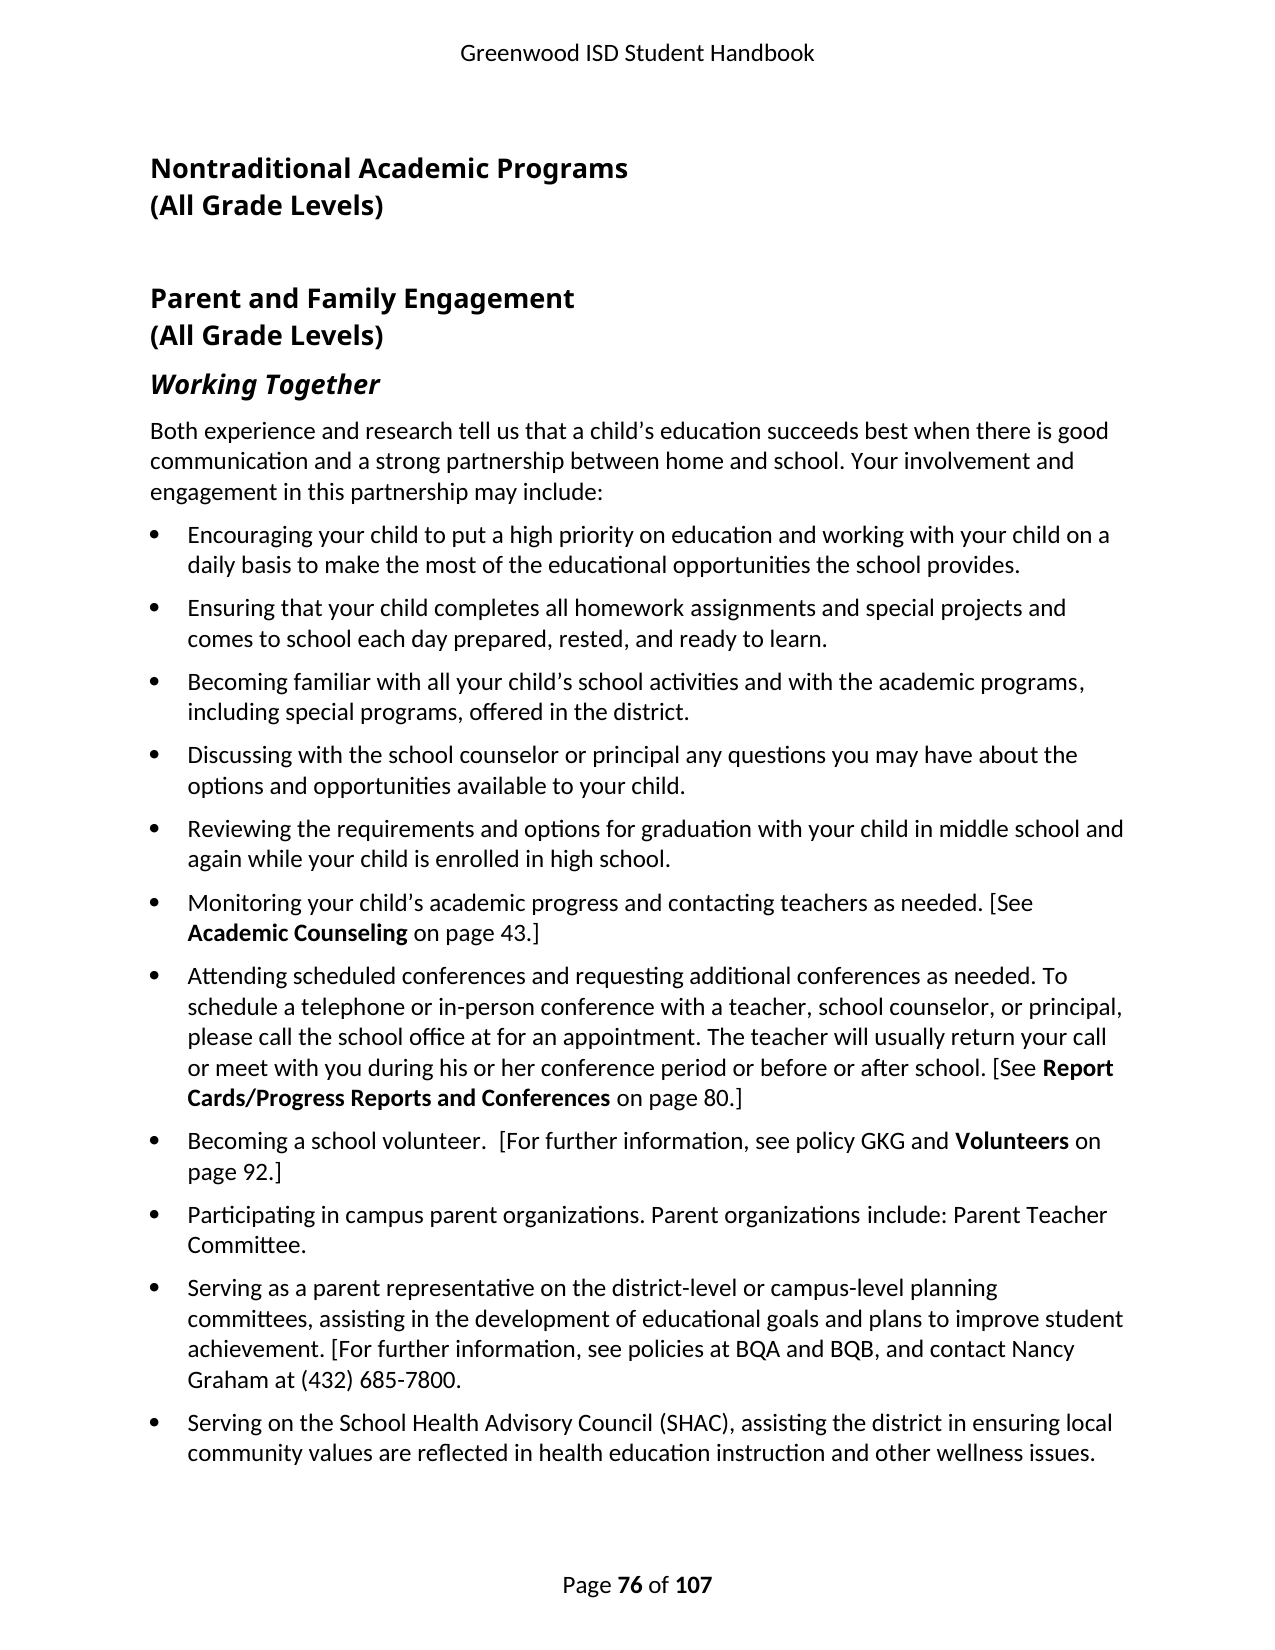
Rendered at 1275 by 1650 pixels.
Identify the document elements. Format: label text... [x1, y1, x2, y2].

list Discussing with the school counselor or principal any questions you may have about the options and opportunities available to your child. [150, 739, 1125, 801]
subtitle Nontraditional Academic Programs (All Grade Levels) [150, 150, 1125, 224]
list Reviewing the requirements and options for graduation with your child in middle school and again while your child is enrolled in high school. [150, 813, 1125, 874]
list Attending scheduled conferences and requesting additional conferences as needed. To schedule a telephone or in-person conference with a teacher, school counselor, or principal, please call the school office at for an appointment. The teacher will usually return your call or meet with you during his or her conference period or before or after school. [See Report Cards/Progress Reports and Conferences on page 78.] [150, 960, 1125, 1113]
list Becoming a school volunteer. [For further information, see policy GKG and Volunteers on page 90.] [150, 1125, 1125, 1186]
list Becoming familiar with all your child’s school activities and with the academic programs, including special programs, offered in the district. [150, 666, 1125, 727]
subtitle Working Together [150, 366, 1125, 402]
list Participating in campus parent organizations. Parent organizations include: Parent Teacher Committee. [150, 1199, 1125, 1260]
list Monitoring your child’s academic progress and contacting teachers as needed. [See Academic Counseling on page 42.] [150, 887, 1125, 948]
list Serving as a parent representative on the district-level or campus-level planning committees, assisting in the development of educational goals and plans to improve student achievement. [For further information, see policies at BQA and BQB, and contact Nancy Graham at (432) 685-7800. [150, 1272, 1125, 1394]
text Both experience and research tell us that a child’s education succeeds best when there is good communication and a strong partnership between home and school. Your involvement and engagement in this partnership may include: [150, 415, 1125, 506]
subtitle Parent and Family Engagement (All Grade Levels) [150, 279, 1125, 353]
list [150, 1407, 1125, 1468]
list Encouraging your child to put a high priority on education and working with your child on a daily basis to make the most of the educational opportunities the school provides. [150, 519, 1125, 580]
list Ensuring that your child completes all homework assignments and special projects and comes to school each day prepared, rested, and ready to learn. [150, 592, 1125, 653]
